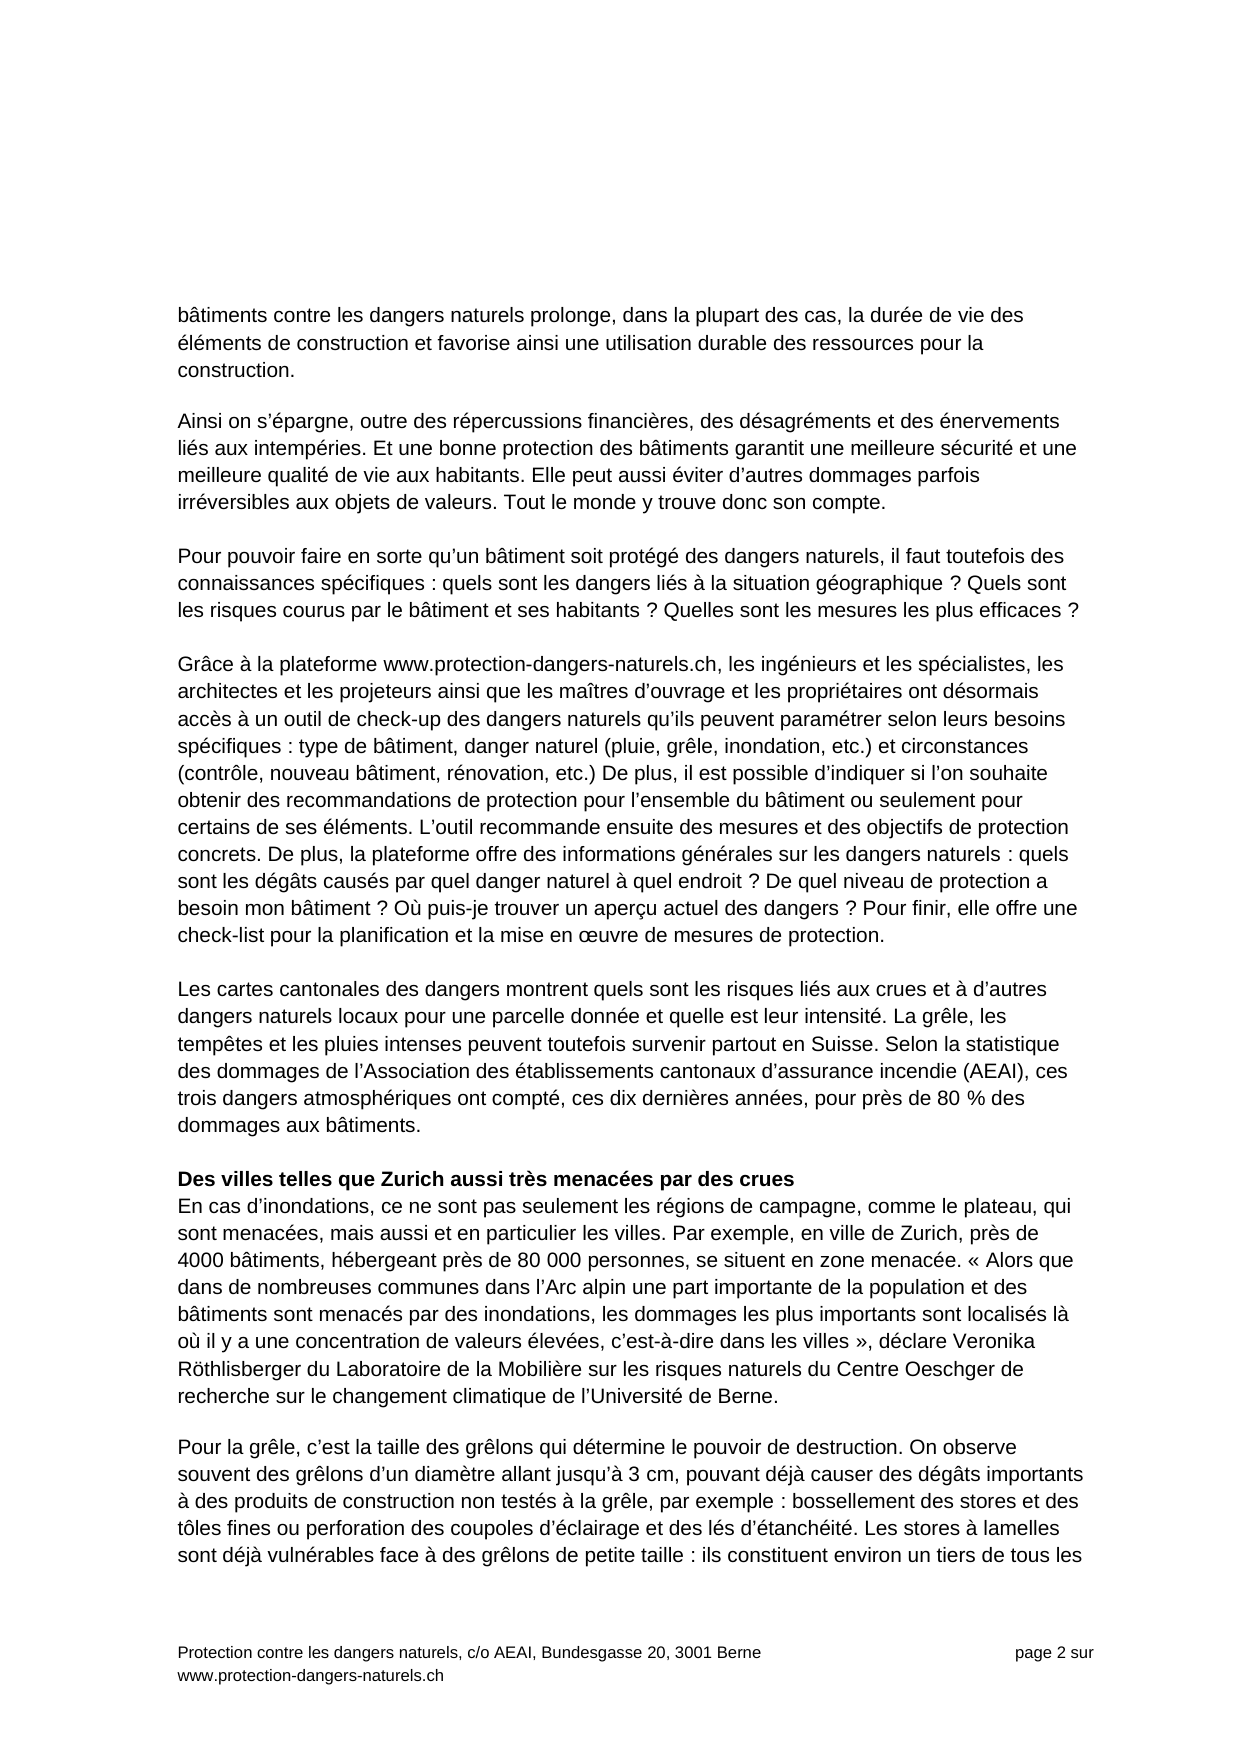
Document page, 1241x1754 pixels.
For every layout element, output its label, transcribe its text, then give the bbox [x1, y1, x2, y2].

text Grâce à la plateforme www.protection-dangers-naturels.ch, les ingénieurs et les spécialistes, les architectes et les projeteurs ainsi que les maîtres d’ouvrage et les propriétaires ont désormais accès à un outil de check-up des dangers naturels qu’ils peuvent paramétrer selon leurs besoins spécifiques : type de bâtiment, danger naturel (pluie, grêle, inondation, etc.) et circonstances (contrôle, nouveau bâtiment, rénovation, etc.) De plus, il est possible d’indiquer si l’on souhaite obtenir des recommandations de protection pour l’ensemble du bâtiment ou seulement pour certains de ses éléments. L’outil recommande ensuite des mesures et des objectifs de protection concrets. De plus, la plateforme offre des informations générales sur les dangers naturels : quels sont les dégâts causés par quel danger naturel à quel endroit ? De quel niveau de protection a besoin mon bâtiment ? Où puis-je trouver un aperçu actuel des dangers ? Pour finir, elle offre une check-list pour la planification et la mise en œuvre de mesures de protection. [177, 650, 1092, 948]
text En cas d’inondations, ce ne sont pas seulement les régions de campagne, comme le plateau, qui sont menacées, mais aussi et en particulier les villes. Par exemple, en ville de Zurich, près de 4000 bâtiments, hébergeant près de 80 000 personnes, se situent en zone menacée. « Alors que dans de nombreuses communes dans l’Arc alpin une part importante de la population et des bâtiments sont menacés par des inondations, les dommages les plus importants sont localisés là où il y a une concentration de valeurs élevées, c’est-à-dire dans les villes », déclare Veronika Röthlisberger du Laboratoire de la Mobilière sur les risques naturels du Centre Oeschger de recherche sur le changement climatique de l’Université de Berne. [177, 1192, 1092, 1408]
text Les cartes cantonales des dangers montrent quels sont les risques liés aux crues et à d’autres dangers naturels locaux pour une parcelle donnée et quelle est leur intensité. La grêle, les tempêtes et les pluies intenses peuvent toutefois survenir partout en Suisse. Selon la statistique des dommages de l’Association des établissements cantonaux d’assurance incendie (AEAI), ces trois dangers atmosphériques ont compté, ces dix dernières années, pour près de 80 % des dommages aux bâtiments. [177, 975, 1092, 1138]
text Des villes telles que Zurich aussi très menacées par des crues [177, 1165, 1092, 1192]
text Ainsi on s’épargne, outre des répercussions financières, des désagréments et des énervements liés aux intempéries. Et une bonne protection des bâtiments garantit une meilleure sécurité et une meilleure qualité de vie aux habitants. Elle peut aussi éviter d’autres dommages parfois irréversibles aux objets de valeurs. Tout le monde y trouve donc son compte. [177, 406, 1092, 515]
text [177, 1432, 1092, 1568]
text Pour pouvoir faire en sorte qu’un bâtiment soit protégé des dangers naturels, il faut toutefois des connaissances spécifiques : quels sont les dangers liés à la situation géographique ? Quels sont les risques courus par le bâtiment et ses habitants ? Quelles sont les mesures les plus efficaces ? [177, 542, 1092, 623]
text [177, 301, 1092, 382]
